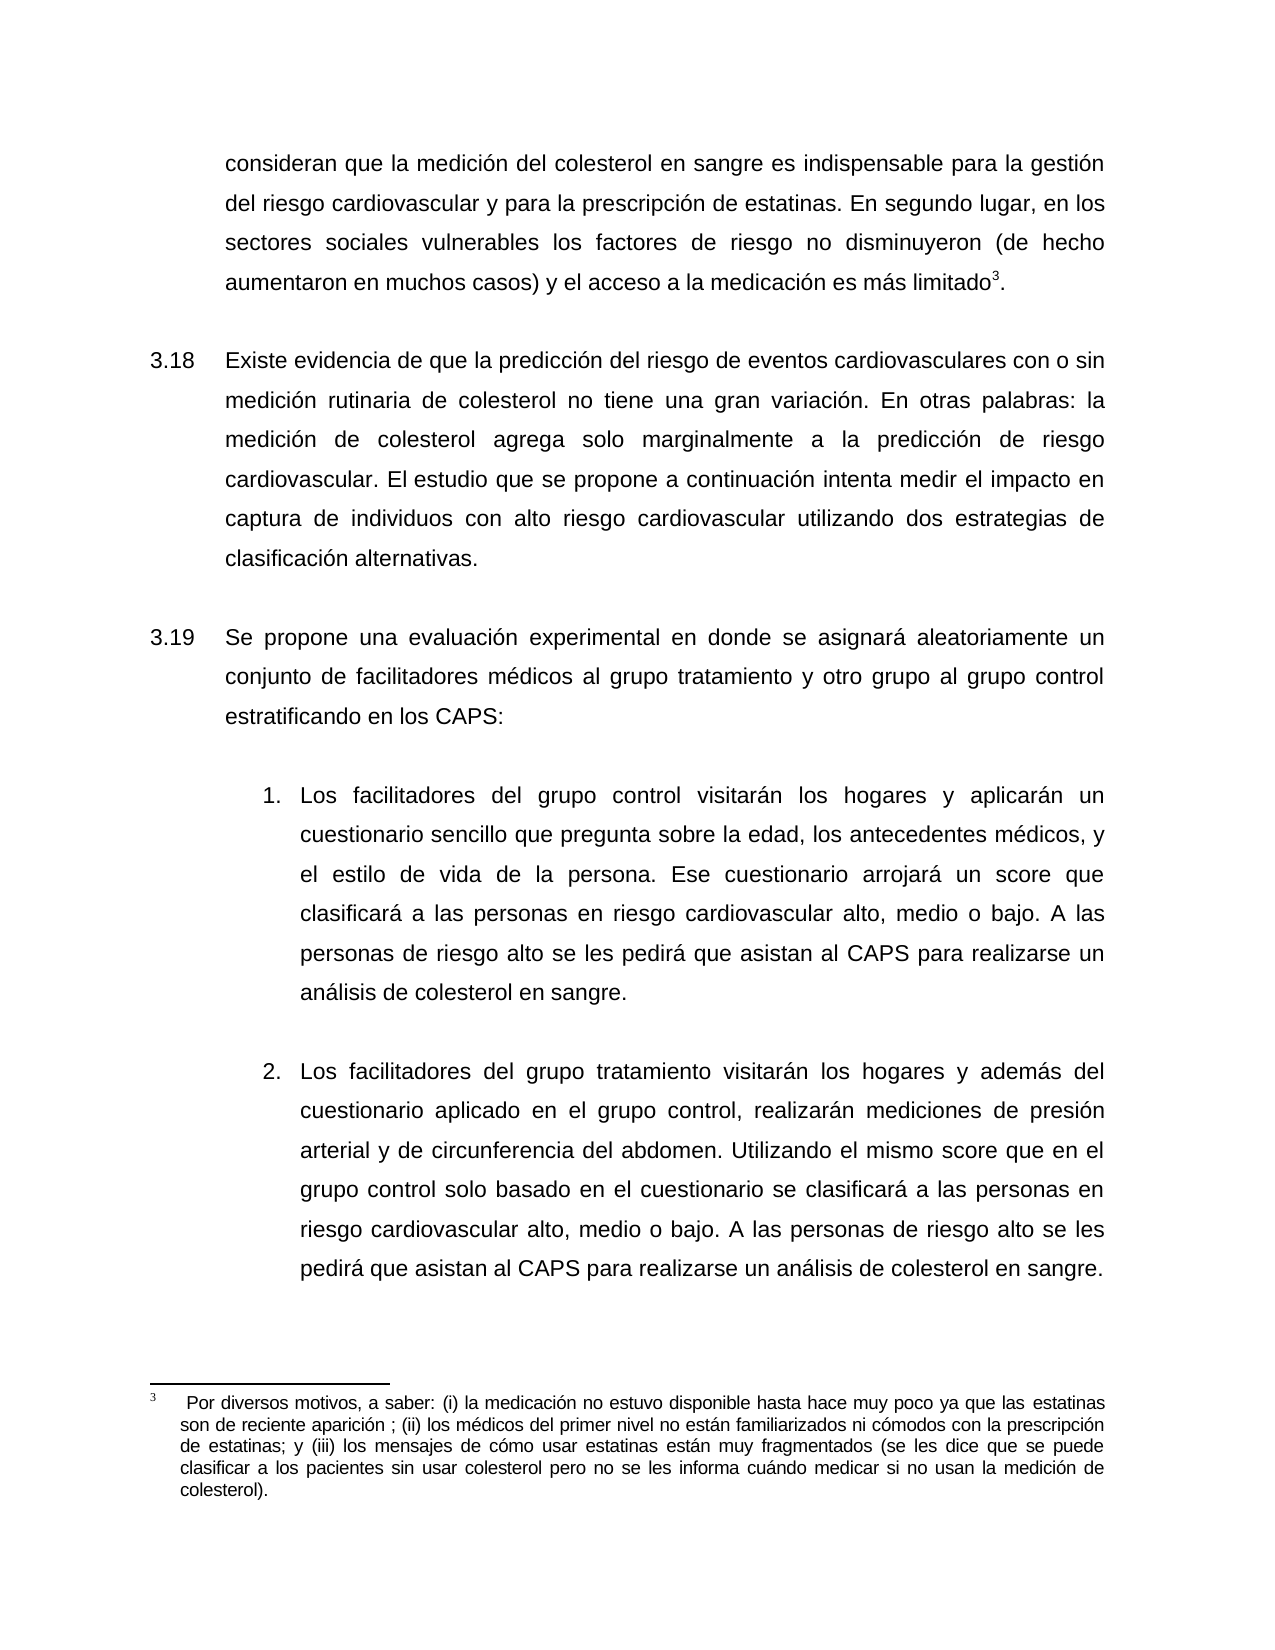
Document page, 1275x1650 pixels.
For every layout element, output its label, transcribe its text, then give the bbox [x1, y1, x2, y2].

list Los facilitadores del grupo control visitarán los hogares y aplicarán un cuestionario sencillo que pregunta sobre la edad, los antecedentes médicos, y el estilo de vida de la persona. Ese cuestionario arrojará un score que clasificará a las personas en riesgo cardiovascular alto, medio o bajo. A las personas de riesgo alto se les pedirá que asistan al CAPS para realizarse un análisis de colesterol en sangre. [262, 782, 1106, 1005]
list Existe evidencia de que la predicción del riesgo de eventos cardiovasculares con o sin medición rutinaria de colesterol no tiene una gran variación. En otras palabras: la medición de colesterol agrega solo marginalmente a la predicción de riesgo cardiovascular. El estudio que se propone a continuación intenta medir el impacto en captura de individuos con alto riesgo cardiovascular utilizando dos estrategias de clasificación alternativas. [150, 347, 1106, 571]
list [150, 150, 1106, 295]
list Los facilitadores del grupo tratamiento visitarán los hogares y además del cuestionario aplicado en el grupo control, realizarán mediciones de presión arterial y de circunferencia del abdomen. Utilizando el mismo score que en el grupo control solo basado en el cuestionario se clasificará a las personas en riesgo cardiovascular alto, medio o bajo. A las personas de riesgo alto se les pedirá que asistan al CAPS para realizarse un análisis de colesterol en sangre. [262, 1058, 1106, 1282]
list Se propone una evaluación experimental en donde se asignará aleatoriamente un conjunto de facilitadores médicos al grupo tratamiento y otro grupo al grupo control estratificando en los CAPS: [150, 624, 1106, 729]
